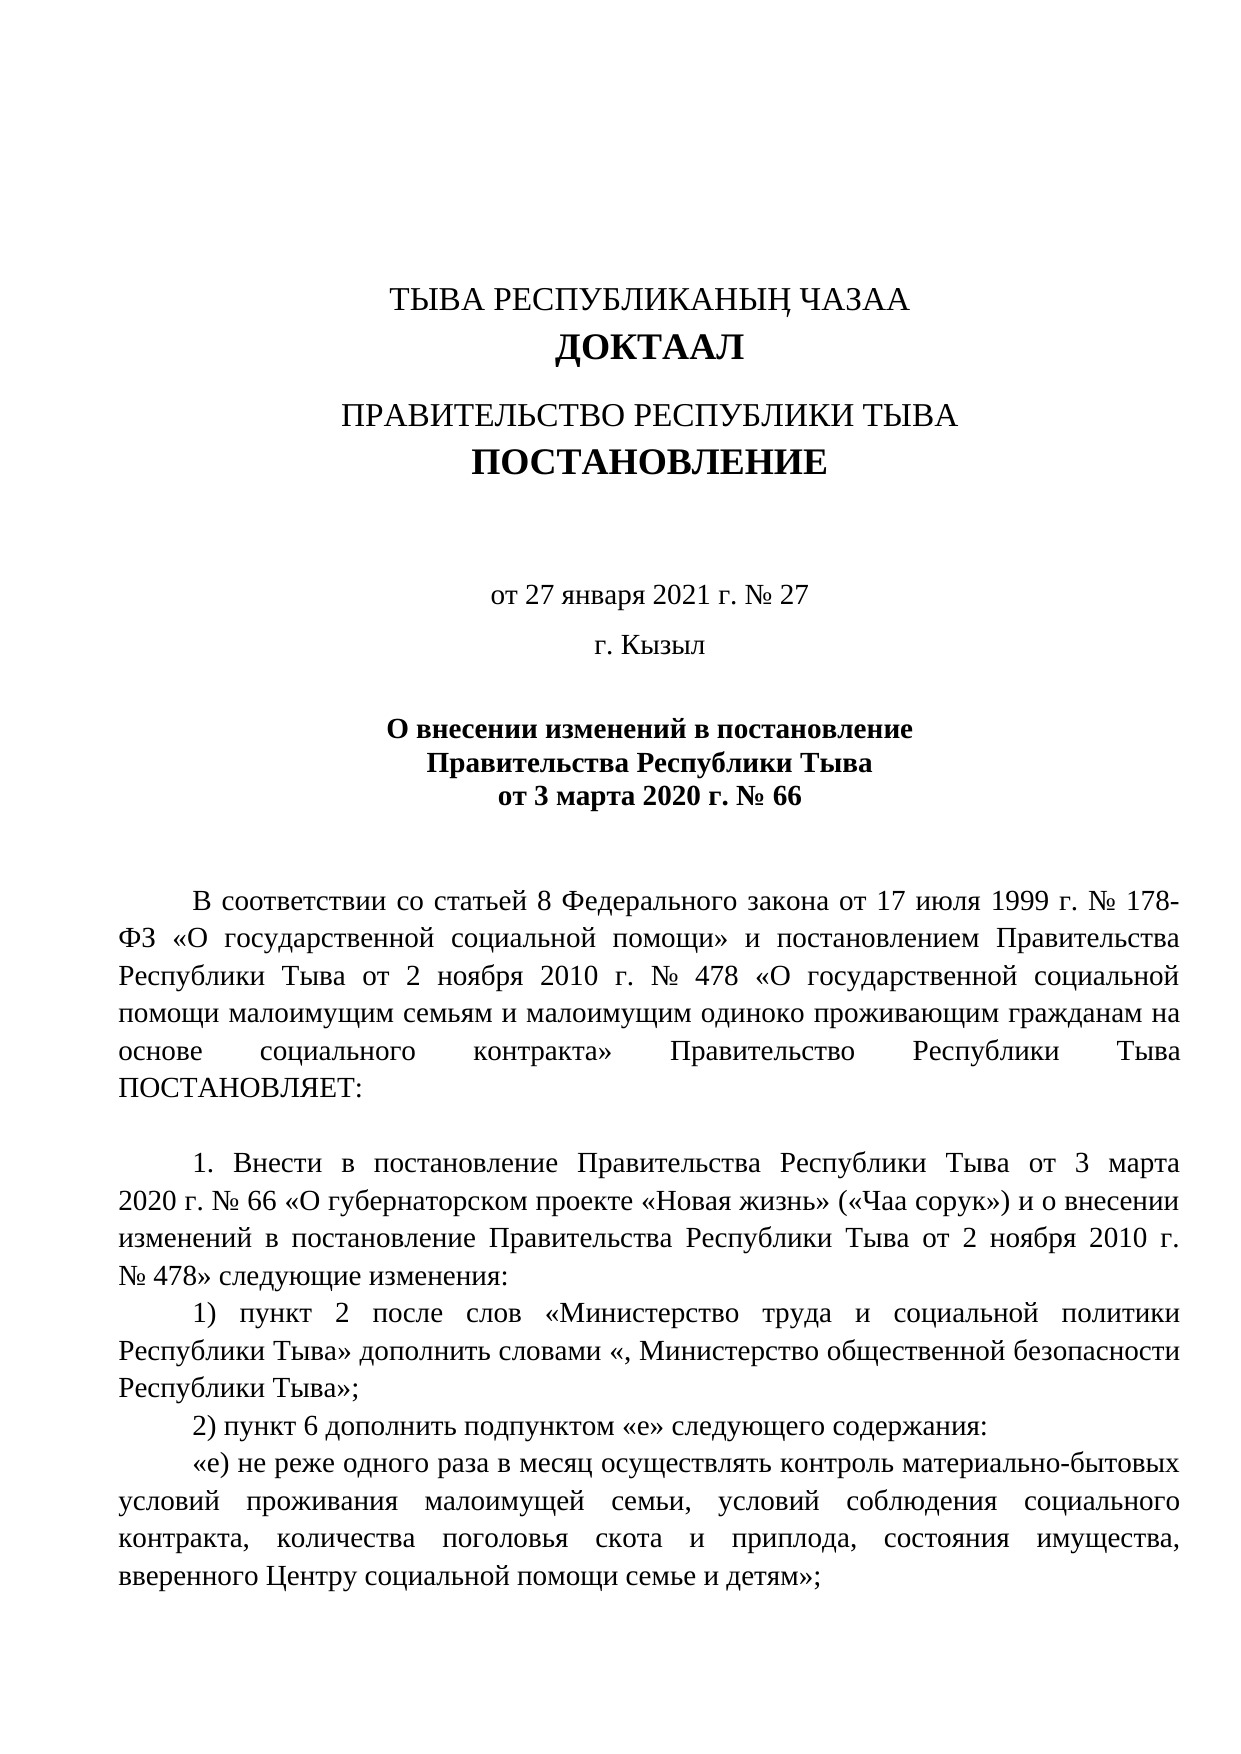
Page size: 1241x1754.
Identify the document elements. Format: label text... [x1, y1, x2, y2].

text от 3 марта 2020 г. № 66 [118, 778, 1181, 812]
list 1. Внести в постановление Правительства Республики Тыва от 3 марта 2020 г. № 66 «О губернаторском проекте «Новая жизнь» («Чаа сорук») и о внесении изменений в постановление Правительства Республики Тыва от 2 ноября 2010 г. № 478» следующие изменения: [118, 1142, 1181, 1292]
list 1) пункт 2 после слов «Министерство труда и социальной политики Республики Тыва» дополнить словами «, Министерство общественной безопасности Республики Тыва»; [118, 1292, 1181, 1404]
text О внесении изменений в постановление [118, 711, 1181, 745]
list «е) не реже одного раза в месяц осуществлять контроль материально-бытовых условий проживания малоимущей семьи, условий соблюдения социального контракта, количества поголовья скота и приплода, состояния имущества, вверенного Центру социальной помощи семье и детям»; [118, 1442, 1181, 1592]
text г. Кызыл [118, 627, 1181, 661]
text Правительства Республики Тыва [118, 745, 1181, 778]
text ПРАВИТЕЛЬСТВО РЕСПУБЛИКИ ТЫВА ПОСТАНОВЛЕНИЕ [118, 395, 1181, 483]
text от 27 января 2021 г. № 27 [118, 577, 1181, 611]
list 2) пункт 6 дополнить подпунктом «е» следующего содержания: [118, 1404, 1181, 1442]
text ТЫВА РЕСПУБЛИКАНЫӉ ЧАЗАА ДОКТААЛ [118, 280, 1181, 368]
text В соответствии со статьей 8 Федерального закона от 17 июля 1999 г. № 178-ФЗ «О государственной социальной помощи» и постановлением Правительства Республики Тыва от 2 ноября 2010 г. № 478 «О государственной социальной помощи малоимущим семьям и малоимущим одиноко проживающим гражданам на основе социального контракта» Правительство Республики Тыва ПОСТАНОВЛЯЕТ: [118, 879, 1181, 1104]
